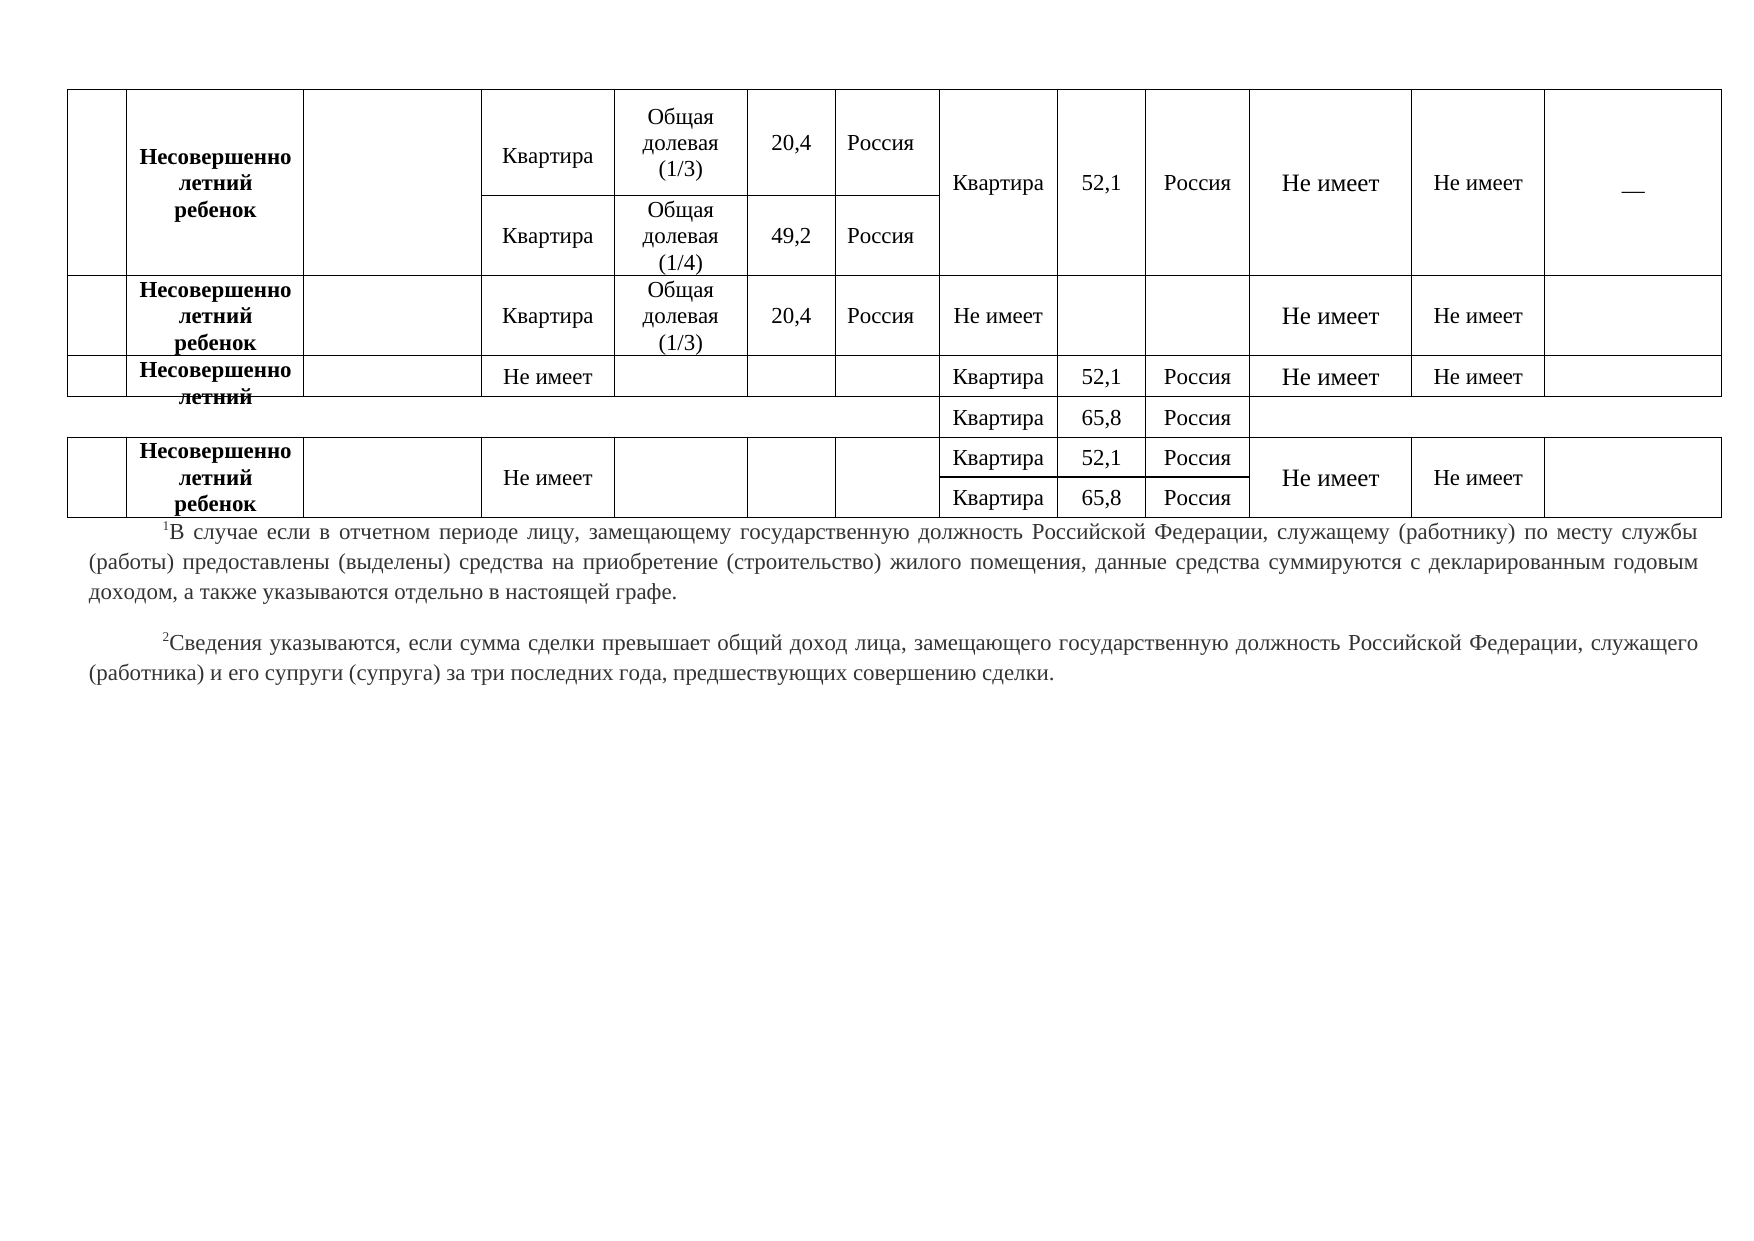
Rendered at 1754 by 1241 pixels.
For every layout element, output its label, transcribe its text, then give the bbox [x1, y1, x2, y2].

table_cell Квартира [940, 438, 1057, 476]
table_cell [304, 356, 481, 396]
table_cell [748, 356, 835, 396]
table_cell [748, 438, 835, 517]
table_cell [1545, 276, 1721, 355]
table_cell [615, 356, 747, 396]
text 1В случае если в отчетном периоде лицу, замещающему государственную должность Российской Федерации, служащему (работнику) по месту службы (работы) предоставлены (выделены) средства на приобретение (строительство) жилого помещения, данные средства суммируются с декларированным годовым доходом, а также указываются отдельно в настоящей графе. [89, 518, 1701, 604]
table_cell [1146, 276, 1249, 355]
table_cell Россия [1146, 478, 1249, 517]
table_cell Квартира [940, 90, 1057, 275]
table_cell 52,1 [1058, 356, 1145, 396]
table_cell [1545, 356, 1721, 396]
table_cell Россия [1146, 397, 1249, 437]
table_cell [836, 356, 939, 396]
text 2Сведения указываются, если сумма сделки превышает общий доход лица, замещающего государственную должность Российской Федерации, служащего (работника) и его супруги (супруга) за три последних года, предшествующих совершению сделки. [89, 629, 1701, 686]
table_cell Не имеет [1412, 356, 1544, 396]
table_cell Квартира [940, 356, 1057, 396]
table_cell Россия [836, 276, 939, 355]
table_cell Россия [1146, 90, 1249, 275]
table_cell Не имеет [1250, 276, 1411, 355]
table_cell 52,1 [1058, 90, 1145, 275]
table_cell [304, 276, 481, 355]
table_cell Общая долевая (1/4) [615, 196, 747, 275]
table_cell Россия [836, 90, 939, 195]
table_cell Не имеет [1250, 90, 1411, 275]
table_cell 52,1 [1058, 438, 1145, 476]
table_cell Несовершеннолетний ребенок [127, 356, 303, 396]
table_cell 65,8 [1058, 478, 1145, 517]
table_cell Россия [836, 196, 939, 275]
table_cell Квартира [940, 478, 1057, 517]
table_cell Не имеет [940, 276, 1057, 355]
table_cell Не имеет [1250, 438, 1411, 517]
table_cell Несовершеннолетний ребенок [127, 90, 303, 275]
table_cell [836, 438, 939, 517]
table_cell [615, 438, 747, 517]
table_cell Россия [1146, 438, 1249, 476]
table_cell 20,4 [748, 90, 835, 195]
table_cell Несовершеннолетний ребенок [127, 276, 303, 355]
table_cell Квартира [482, 196, 614, 275]
table_cell Россия [1146, 356, 1249, 396]
table_cell [68, 356, 126, 396]
table_cell Общая долевая (1/3) [615, 276, 747, 355]
table_cell [68, 90, 126, 275]
table_cell Не имеет [482, 356, 614, 396]
table_cell [68, 276, 126, 355]
table_cell Не имеет [482, 438, 614, 517]
table_cell Квартира [940, 397, 1057, 437]
table_cell [1545, 438, 1721, 517]
table_cell Квартира [482, 90, 614, 195]
table_cell Общая долевая (1/3) [615, 90, 747, 195]
table_cell Несовершеннолетний ребенок [127, 438, 303, 517]
table_cell [304, 90, 481, 275]
table_cell [68, 438, 126, 517]
table_cell [304, 438, 481, 517]
table_cell [1058, 276, 1145, 355]
table_cell __ [1545, 90, 1721, 275]
table_cell Не имеет [1412, 90, 1544, 275]
table_cell Квартира [482, 276, 614, 355]
table_cell 65,8 [1058, 397, 1145, 437]
table_cell 20,4 [748, 276, 835, 355]
table_cell Не имеет [1250, 356, 1411, 396]
table_cell Не имеет [1412, 276, 1544, 355]
table_cell Не имеет [1412, 438, 1544, 517]
table_cell 49,2 [748, 196, 835, 275]
